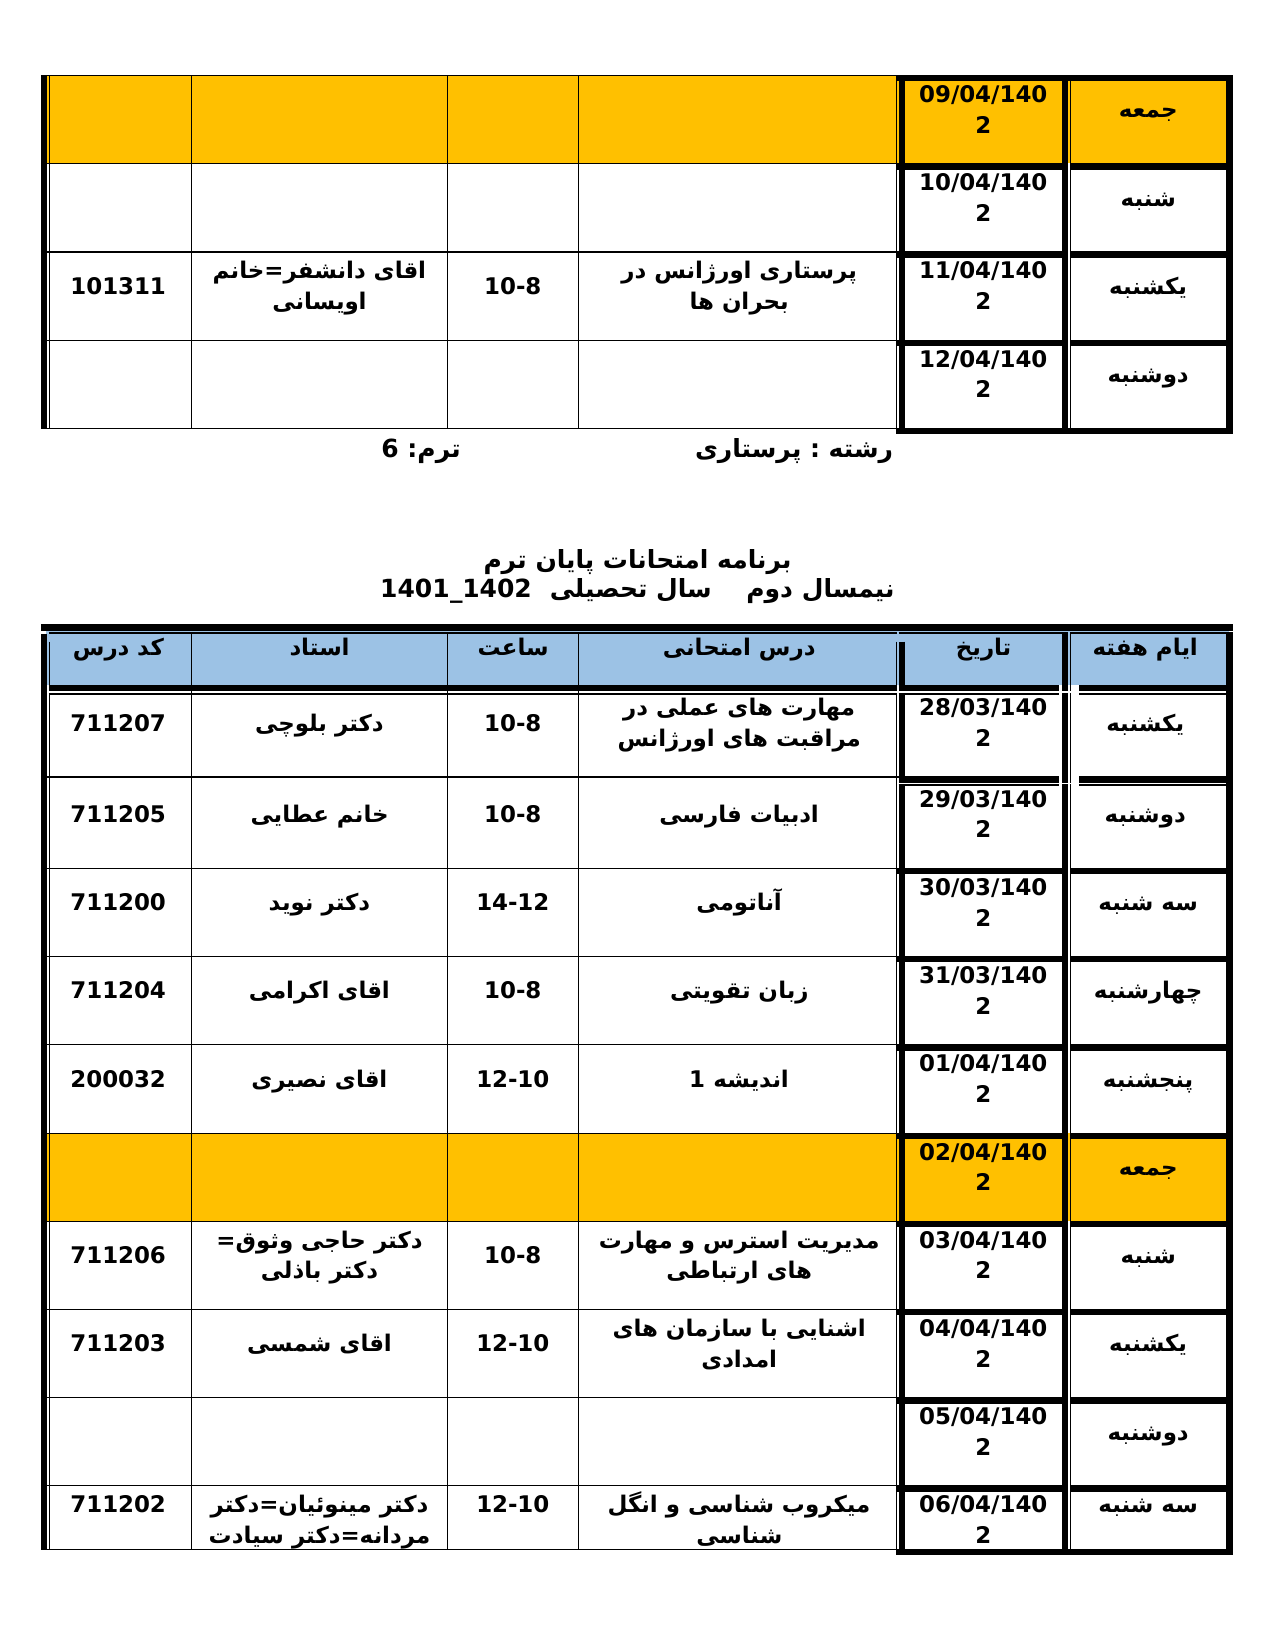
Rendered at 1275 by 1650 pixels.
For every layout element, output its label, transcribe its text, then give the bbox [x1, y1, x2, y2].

table_cell 28/03/1402 [900, 685, 1067, 776]
table_header کد درس [46, 631, 191, 685]
table_header ايام هفته [1071, 634, 1226, 685]
table_cell جمعه [1071, 81, 1226, 163]
table_cell [579, 1398, 896, 1485]
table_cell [192, 1486, 447, 1549]
text رشته : پرستاری ترم: 6 [75, 434, 1200, 463]
table_cell آناتومی [579, 869, 896, 956]
table_cell [192, 76, 447, 163]
table_cell یکشنبه [1071, 1315, 1226, 1397]
table_cell 14-12 [448, 869, 578, 956]
table_cell 10-8 [448, 957, 578, 1044]
table_cell 12-10 [448, 1486, 578, 1549]
text نیمسال دوم سال تحصیلی 1402_1401 [75, 574, 1200, 603]
table_cell اندیشه 1 [579, 1045, 896, 1132]
table_cell 31/03/1402 [905, 962, 1062, 1044]
table_cell مهارت های عملی در مراقبت های اورژانس [579, 695, 896, 776]
table_cell [50, 1398, 191, 1485]
table_cell 03/04/1402 [905, 1227, 1062, 1309]
table_cell یکشنبه [1071, 258, 1226, 340]
table_cell 11/04/1402 [905, 258, 1062, 340]
table_cell پرستاری اورژانس در بحران ها [579, 253, 896, 340]
table_cell یکشنبه [1067, 685, 1226, 776]
table_cell دوشنبه [1071, 1404, 1226, 1485]
table_cell ادبیات فارسی [579, 778, 896, 868]
table_cell جمعه [1071, 1139, 1226, 1221]
table_cell [192, 164, 447, 251]
table_cell سه شنبه [1071, 1492, 1226, 1549]
table_cell 05/04/1402 [905, 1404, 1062, 1485]
table_cell 30/03/1402 [905, 874, 1062, 956]
table_cell زبان تقویتی [579, 957, 896, 1044]
table_header درس امتحانی [578, 631, 900, 685]
table_cell شنبه [1071, 1227, 1226, 1309]
table_cell [192, 1398, 447, 1485]
table_cell 101311 [50, 253, 191, 340]
table_cell [579, 164, 896, 251]
table_cell خانم عطایی [192, 778, 447, 868]
table_cell [192, 341, 447, 428]
table_cell 01/04/1402 [905, 1051, 1062, 1132]
text برنامه امتحانات پایان ترم [75, 545, 1200, 574]
table_cell [448, 1134, 578, 1221]
table_cell چهارشنبه [1071, 962, 1226, 1044]
table_cell [50, 76, 191, 163]
table_cell 711204 [50, 957, 191, 1044]
table_cell 10-8 [448, 695, 578, 776]
table_cell [579, 76, 896, 163]
table_cell دکتر حاجی وثوق= دکتر باذلی [192, 1222, 447, 1309]
table_cell دوشنبه [1067, 776, 1226, 868]
table_cell [50, 341, 191, 428]
table_cell 200032 [50, 1045, 191, 1132]
table_cell دکتر بلوچی [192, 695, 447, 776]
table_cell 29/03/1402 [900, 776, 1067, 868]
table_cell سه شنبه [1071, 874, 1226, 956]
table_cell 09/04/1402 [905, 81, 1062, 163]
table_cell 06/04/1402 [905, 1492, 1062, 1549]
table_cell دوشنبه [1071, 346, 1226, 428]
table_cell اقای شمسی [192, 1310, 447, 1397]
table_cell 10-8 [448, 253, 578, 340]
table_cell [579, 1486, 896, 1549]
table_cell [448, 76, 578, 163]
table_cell 10-8 [448, 778, 578, 868]
table_cell [448, 164, 578, 251]
table_header استاد [192, 634, 447, 685]
table_cell [50, 164, 191, 251]
table_cell 12/04/1402 [905, 346, 1062, 428]
table_cell اقای دانشفر=خانم اویسانی [192, 253, 447, 340]
table_cell [192, 1134, 447, 1221]
table_cell 10/04/1402 [905, 170, 1062, 251]
table_cell اقای اکرامی [192, 957, 447, 1044]
table_cell 711205 [50, 778, 191, 868]
table_cell مدیریت استرس و مهارت های ارتباطی [579, 1222, 896, 1309]
table_cell 10-8 [448, 1222, 578, 1309]
table_header ساعت [448, 634, 578, 685]
table_cell پنجشنبه [1071, 1051, 1226, 1132]
table_cell [50, 1134, 191, 1221]
table_cell اشنایی با سازمان های امدادی [579, 1310, 896, 1397]
table_cell 711200 [50, 869, 191, 956]
table_header تاريخ [900, 634, 1062, 685]
table_cell [579, 1134, 896, 1221]
table_cell اقای نصیری [192, 1045, 447, 1132]
table_cell 711206 [50, 1222, 191, 1309]
table_cell [448, 1398, 578, 1485]
table_cell شنبه [1071, 170, 1226, 251]
table_cell [448, 341, 578, 428]
table_cell 711202 [50, 1486, 191, 1549]
table_cell 12-10 [448, 1310, 578, 1397]
table_cell دکتر نوید [192, 869, 447, 956]
table_cell 711203 [50, 1310, 191, 1397]
table_cell [579, 341, 896, 428]
table_cell 04/04/1402 [905, 1315, 1062, 1397]
table_cell 02/04/1402 [905, 1139, 1062, 1221]
table_cell 711207 [50, 695, 191, 776]
table_cell 12-10 [448, 1045, 578, 1132]
